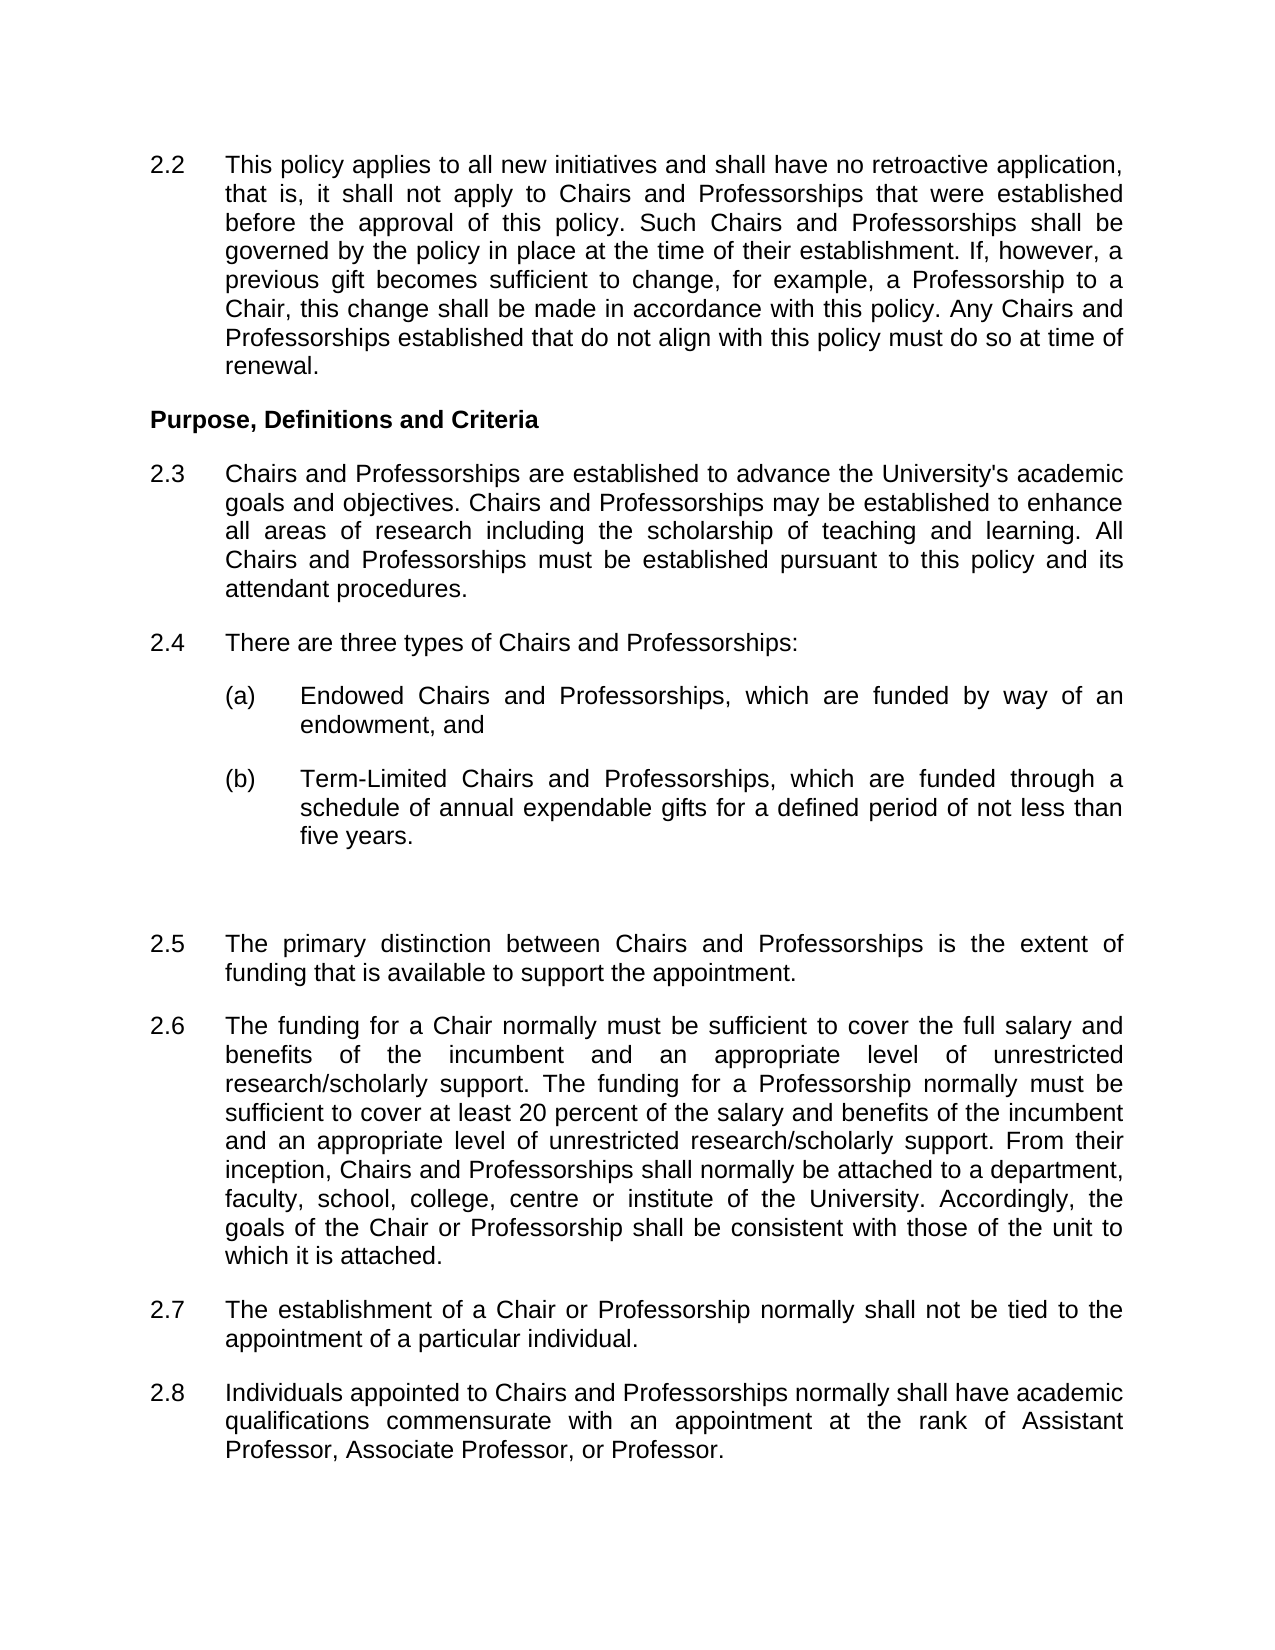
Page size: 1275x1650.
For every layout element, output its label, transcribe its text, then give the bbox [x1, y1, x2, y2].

subtitle There are three types of Chairs and Professorships: [150, 627, 1125, 656]
subtitle The primary distinction between Chairs and Professorships is the extent of funding that is available to support the appointment. [150, 929, 1125, 986]
subtitle This policy applies to all new initiatives and shall have no retroactive application, that is, it shall not apply to Chairs and Professorships that were established before the approval of this policy. Such Chairs and Professorships shall be governed by the policy in place at the time of their establishment. If, however, a previous gift becomes sufficient to change, for example, a Professorship to a Chair, this change shall be made in accordance with this policy. Any Chairs and Professorships established that do not align with this policy must do so at time of renewal. [150, 150, 1125, 380]
subtitle Individuals appointed to Chairs and Professorships normally shall have academic qualifications commensurate with an appointment at the rank of Assistant Professor, Associate Professor, or Professor. [150, 1377, 1125, 1464]
subtitle Endowed Chairs and Professorships, which are funded by way of an endowment, and [225, 681, 1125, 739]
title Purpose, Definitions and Criteria [150, 405, 1125, 434]
subtitle Chairs and Professorships are established to advance the University's academic goals and objectives. Chairs and Professorships may be established to enhance all areas of research including the scholarship of teaching and learning. All Chairs and Professorships must be established pursuant to this policy and its attendant procedures. [150, 459, 1125, 602]
subtitle Term-Limited Chairs and Professorships, which are funded through a schedule of annual expendable gifts for a defined period of not less than five years. [225, 764, 1125, 850]
subtitle The funding for a Chair normally must be sufficient to cover the full salary and benefits of the incumbent and an appropriate level of unrestricted research/scholarly support. The funding for a Professorship normally must be sufficient to cover at least 20 percent of the salary and benefits of the incumbent and an appropriate level of unrestricted research/scholarly support. From their inception, Chairs and Professorships shall normally be attached to a department, faculty, school, college, centre or institute of the University. Accordingly, the goals of the Chair or Professorship shall be consistent with those of the unit to which it is attached. [150, 1011, 1125, 1270]
subtitle The establishment of a Chair or Professorship normally shall not be tied to the appointment of a particular individual. [150, 1295, 1125, 1352]
